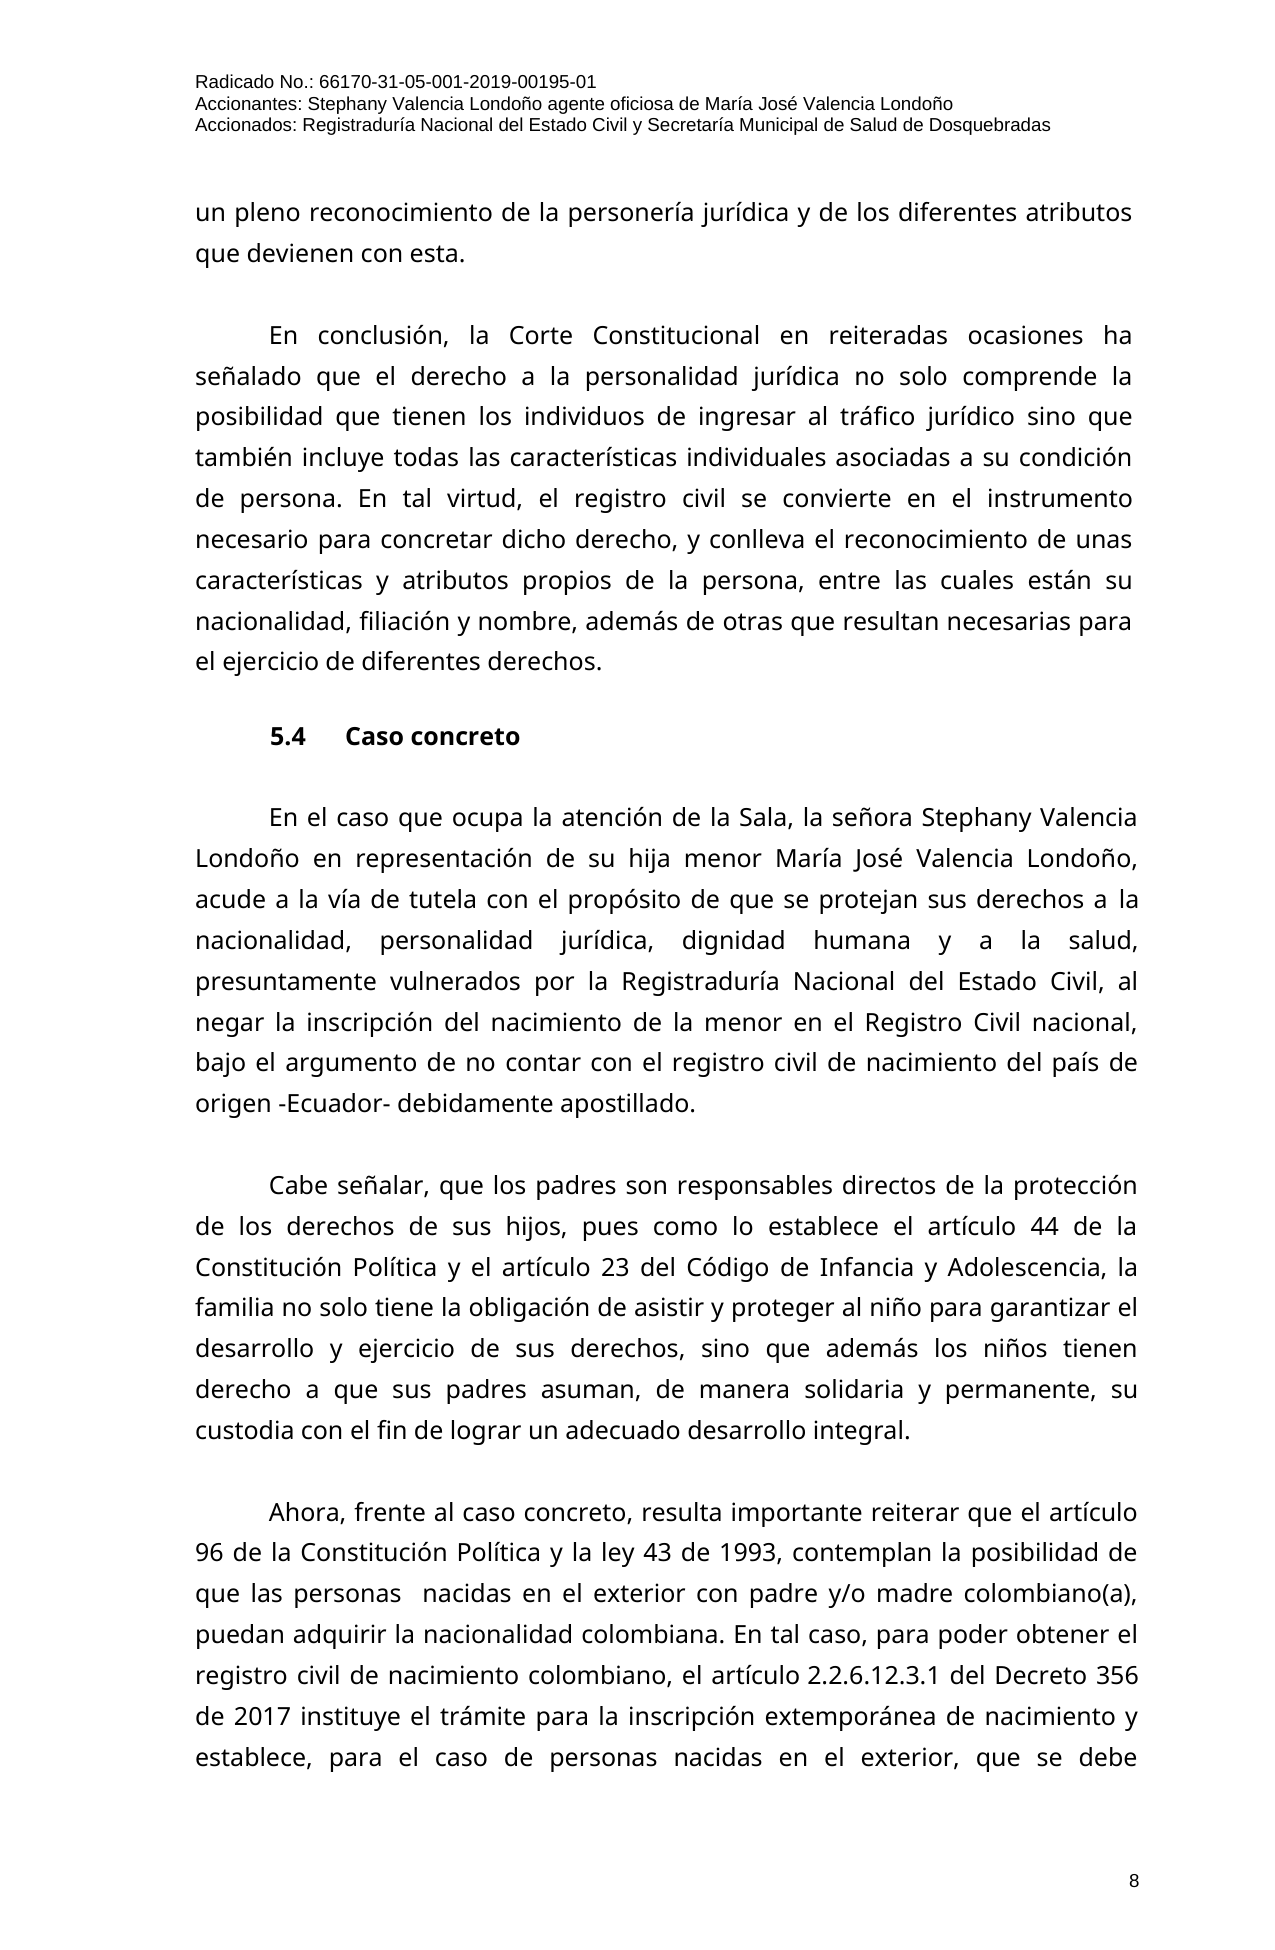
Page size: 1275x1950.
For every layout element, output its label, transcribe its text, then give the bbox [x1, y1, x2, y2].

list En conclusión, la Corte Constitucional en reiteradas ocasiones ha señalado que el derecho a la personalidad jurídica no solo comprende la posibilidad que tienen los individuos de ingresar al tráfico jurídico sino que también incluye todas las características individuales asociadas a su condición de persona. En tal virtud, el registro civil se convierte en el instrumento necesario para concretar dicho derecho, y conlleva el reconocimiento de unas características y atributos propios de la persona, entre las cuales están su nacionalidad, filiación y nombre, además de otras que resultan necesarias para el ejercicio de diferentes derechos. [195, 317, 1134, 678]
text Cabe señalar, que los padres son responsables directos de la protección de los derechos de sus hijos, pues como lo establece el artículo 44 de la Constitución Política y el artículo 23 del Código de Infancia y Adolescencia, la familia no solo tiene la obligación de asistir y proteger al niño para garantizar el desarrollo y ejercicio de sus derechos, sino que además los niños tienen derecho a que sus padres asuman, de manera solidaria y permanente, su custodia con el fin de lograr un adecuado desarrollo integral. [195, 1168, 1139, 1447]
list Caso concreto [270, 718, 1139, 752]
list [195, 195, 1134, 270]
text En el caso que ocupa la atención de la Sala, la señora Stephany Valencia Londoño en representación de su hija menor María José Valencia Londoño, acude a la vía de tutela con el propósito de que se protejan sus derechos a la nacionalidad, personalidad jurídica, dignidad humana y a la salud, presuntamente vulnerados por la Registraduría Nacional del Estado Civil, al negar la inscripción del nacimiento de la menor en el Registro Civil nacional, bajo el argumento de no contar con el registro civil de nacimiento del país de origen -Ecuador- debidamente apostillado. [195, 800, 1139, 1120]
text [195, 1494, 1139, 1773]
